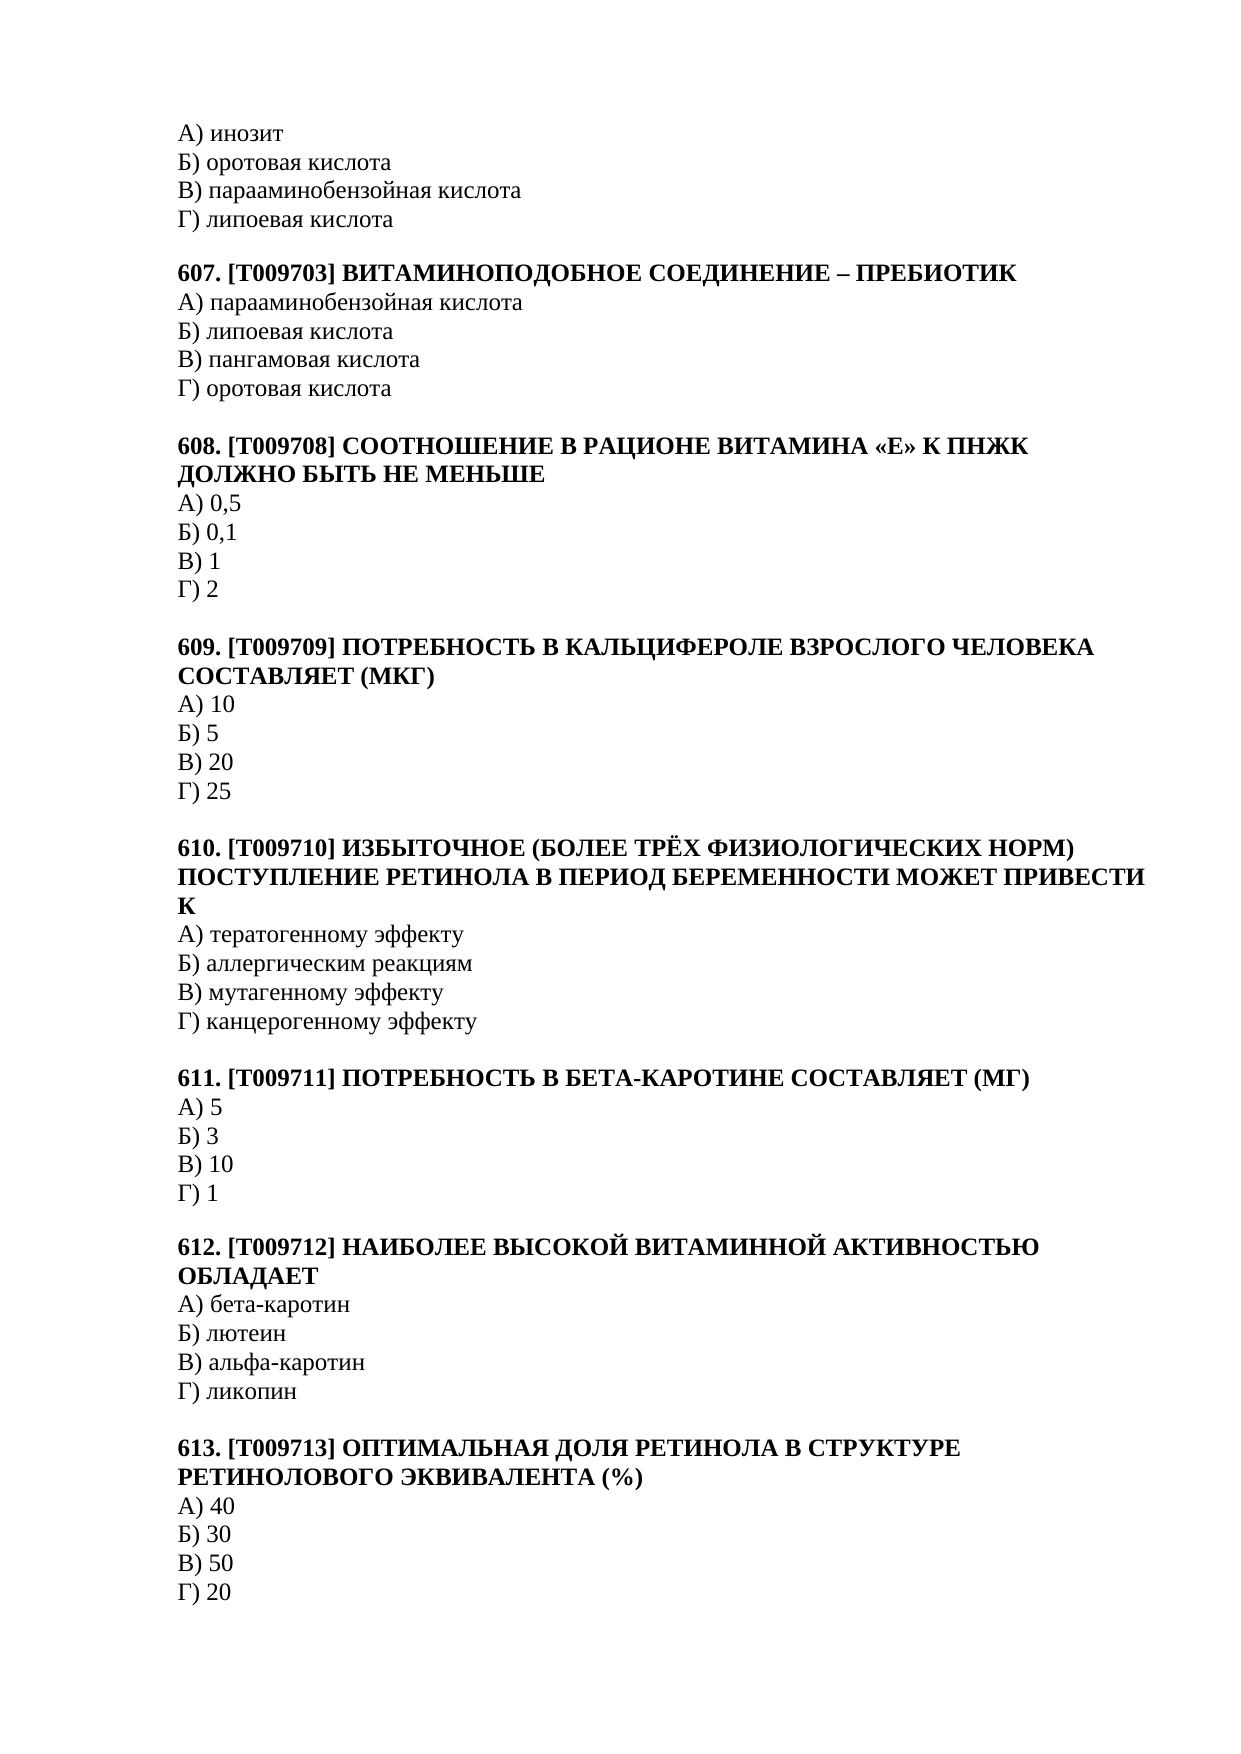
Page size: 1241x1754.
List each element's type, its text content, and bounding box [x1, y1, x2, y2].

text В) 10 [177, 1149, 1152, 1178]
text А) парааминобензойная кислота [177, 287, 1152, 316]
text Б) оротовая кислота [177, 147, 1152, 176]
text 611. [T009711] ПОТРЕБНОСТЬ В БЕТА-КАРОТИНЕ СОСТАВЛЯЕТ (МГ) [177, 1063, 1152, 1092]
text Б) 5 [177, 718, 1152, 747]
text В) парааминобензойная кислота [177, 176, 1152, 204]
text В) 50 [177, 1548, 1152, 1577]
text 613. [T009713] ОПТИМАЛЬНАЯ ДОЛЯ РЕТИНОЛА В СТРУКТУРЕ РЕТИНОЛОВОГО ЭКВИВАЛЕНТА (%) [177, 1433, 1152, 1491]
text В) 1 [177, 546, 1152, 574]
text А) 40 [177, 1491, 1152, 1519]
text Г) ликопин [177, 1376, 1152, 1404]
text В) мутагенному эффекту [177, 977, 1152, 1006]
text ДОЛЖНО БЫТЬ НЕ МЕНЬШЕ [177, 459, 1152, 488]
text В) пангамовая кислота [177, 344, 1152, 373]
text Б) 3 [177, 1121, 1152, 1149]
text Г) липоевая кислота [177, 204, 1152, 233]
text Г) 2 [177, 574, 1152, 603]
text Б) аллергическим реакциям [177, 948, 1152, 977]
text А) инозит [177, 118, 1152, 147]
text 608. [T009708] СООТНОШЕНИЕ В РАЦИОНЕ ВИТАМИНА «Е» К ПНЖК [177, 431, 1152, 459]
text Г) 20 [177, 1577, 1152, 1606]
text В) 20 [177, 747, 1152, 776]
text Б) лютеин [177, 1318, 1152, 1347]
text В) альфа-каротин [177, 1347, 1152, 1376]
text Б) 30 [177, 1519, 1152, 1548]
text 612. [T009712] НАИБОЛЕЕ ВЫСОКОЙ ВИТАМИННОЙ АКТИВНОСТЬЮ ОБЛАДАЕТ [177, 1232, 1152, 1289]
text 609. [T009709] ПОТРЕБНОСТЬ В КАЛЬЦИФЕРОЛЕ ВЗРОСЛОГО ЧЕЛОВЕКА СОСТАВЛЯЕТ (МКГ) [177, 632, 1152, 689]
text Б) 0,1 [177, 517, 1152, 546]
text Б) липоевая кислота [177, 316, 1152, 344]
text А) 0,5 [177, 488, 1152, 517]
text Г) 25 [177, 776, 1152, 804]
text 607. [T009703] ВИТАМИНОПОДОБНОЕ СОЕДИНЕНИЕ – ПРЕБИОТИК [177, 258, 1152, 287]
text Г) 1 [177, 1178, 1152, 1207]
text 610. [T009710] ИЗБЫТОЧНОЕ (БОЛЕЕ ТРЁХ ФИЗИОЛОГИЧЕСКИХ НОРМ) ПОСТУПЛЕНИЕ РЕТИНОЛА В ПЕРИОД БЕРЕМЕННОСТИ МОЖЕТ ПРИВЕСТИ К [177, 833, 1152, 919]
text А) бета-каротин [177, 1289, 1152, 1318]
text А) 5 [177, 1092, 1152, 1121]
text Г) оротовая кислота [177, 373, 1152, 402]
text А) 10 [177, 689, 1152, 718]
text А) тератогенному эффекту [177, 919, 1152, 948]
text Г) канцерогенному эффекту [177, 1006, 1152, 1034]
